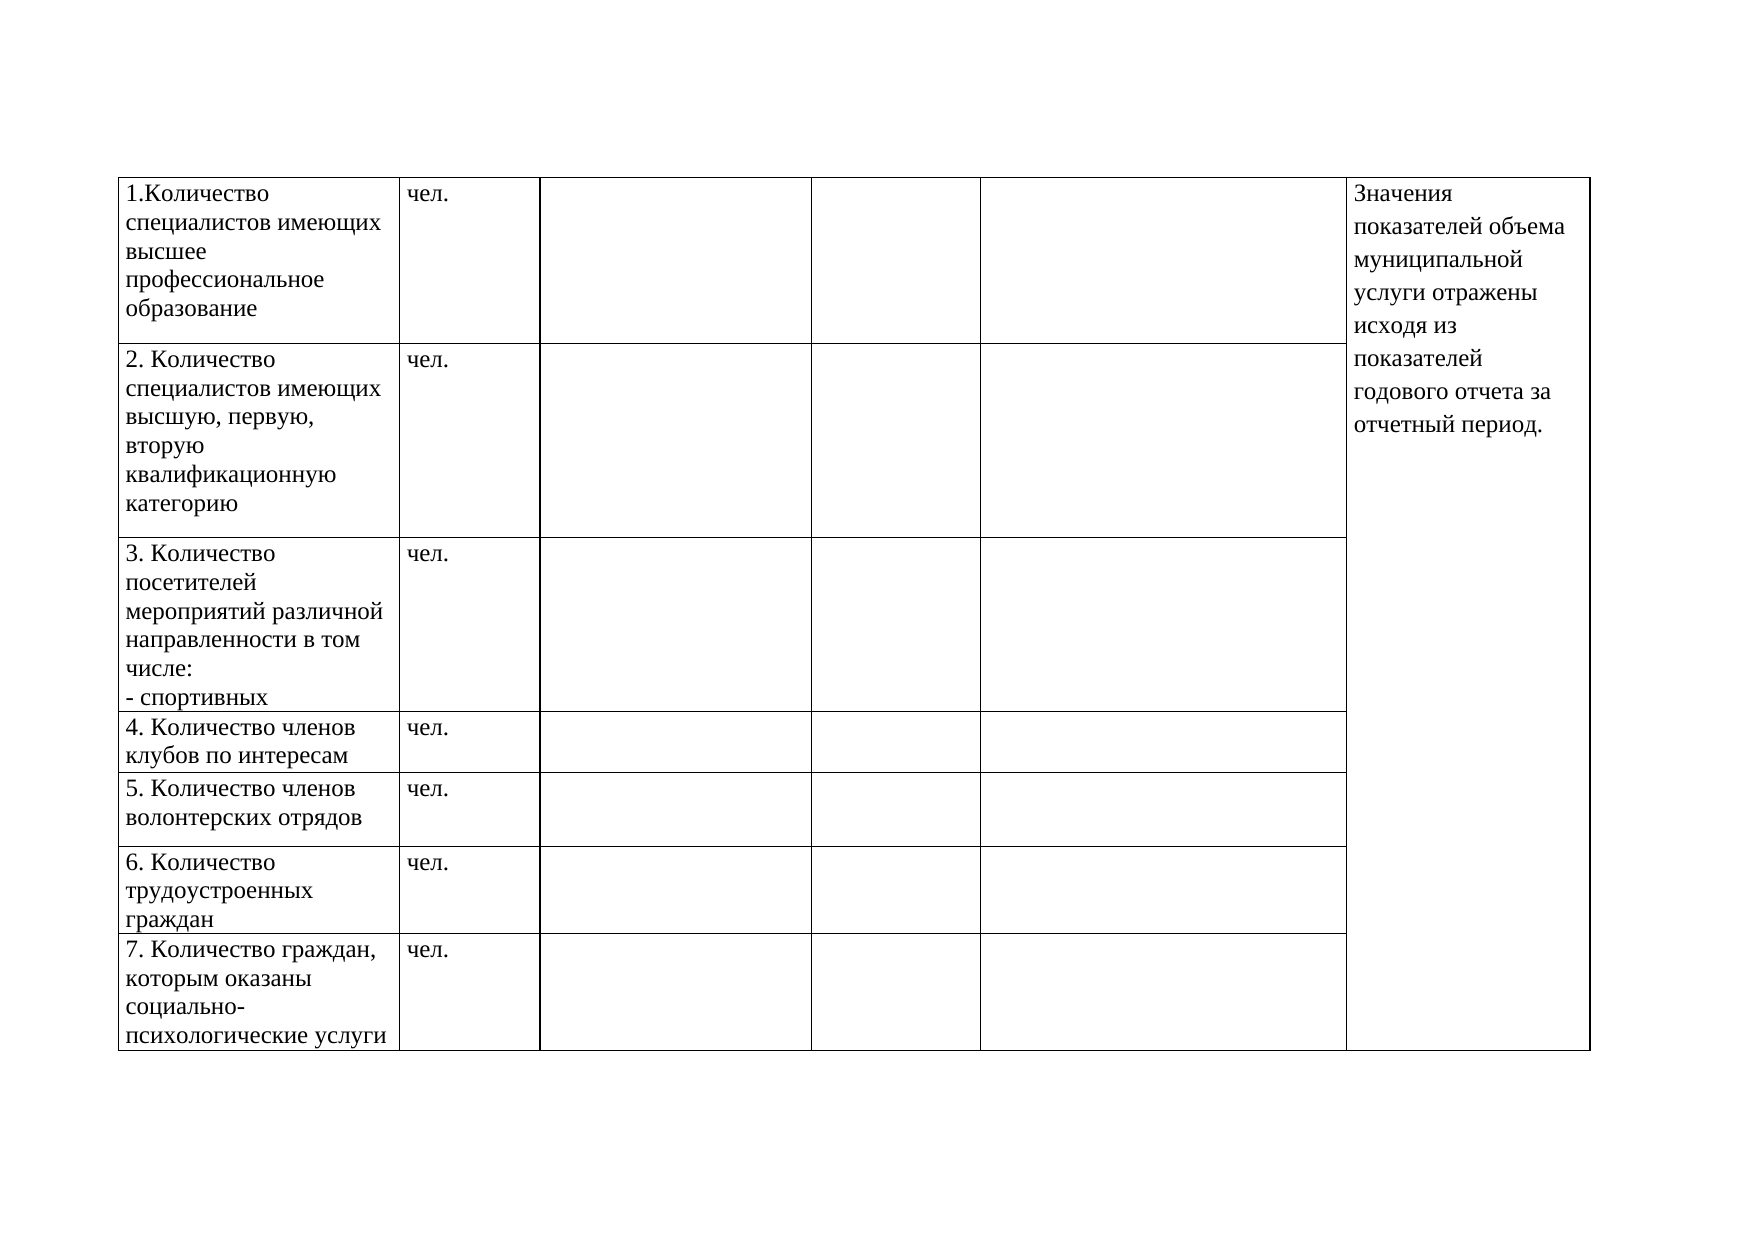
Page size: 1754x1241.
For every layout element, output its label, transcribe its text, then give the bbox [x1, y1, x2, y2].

table_cell чел. [400, 847, 539, 933]
table_cell [541, 934, 811, 1050]
table_cell 7. Количество граждан, которым оказаны социально-психологические услуги [119, 934, 399, 1050]
table_cell [812, 712, 980, 772]
table_cell 4. Количество членов клубов по интересам [119, 712, 399, 772]
table_cell [541, 847, 811, 933]
table_cell [981, 934, 1346, 1050]
table_cell [812, 344, 980, 537]
table_cell [981, 847, 1346, 933]
table_cell 1.Количество специалистов имеющих высшее профессиональное образование [119, 178, 399, 343]
table_cell [812, 934, 980, 1050]
table_cell [541, 538, 811, 711]
table_cell [541, 344, 811, 537]
table_cell чел. [400, 344, 539, 537]
table_cell чел. [400, 538, 539, 711]
table_cell [981, 344, 1346, 537]
table_cell 2. Количество специалистов имеющих высшую, первую, вторую квалификационную категорию [119, 344, 399, 537]
table_cell [812, 773, 980, 846]
table_cell [541, 178, 811, 343]
table_cell [541, 712, 811, 772]
table_cell чел. [400, 712, 539, 772]
table_cell [812, 178, 980, 343]
table_cell [981, 712, 1346, 772]
table_cell 3. Количество посетителей мероприятий различной направленности в том числе: - спортивных [119, 538, 399, 711]
table_cell 6. Количество трудоустроенных граждан [119, 847, 399, 933]
table_cell [981, 538, 1346, 711]
table_cell чел. [400, 934, 539, 1050]
table_cell [981, 178, 1346, 343]
table_cell чел. [400, 178, 539, 343]
table_cell [541, 773, 811, 846]
table_cell [812, 847, 980, 933]
table_cell 5. Количество членов волонтерских отрядов [119, 773, 399, 846]
table_cell [812, 538, 980, 711]
table_cell Значения показателей объема муниципальной услуги отражены исходя из показателей годового отчета за отчетный период. [1347, 178, 1589, 1050]
table_cell чел. [400, 773, 539, 846]
table_cell [981, 773, 1346, 846]
